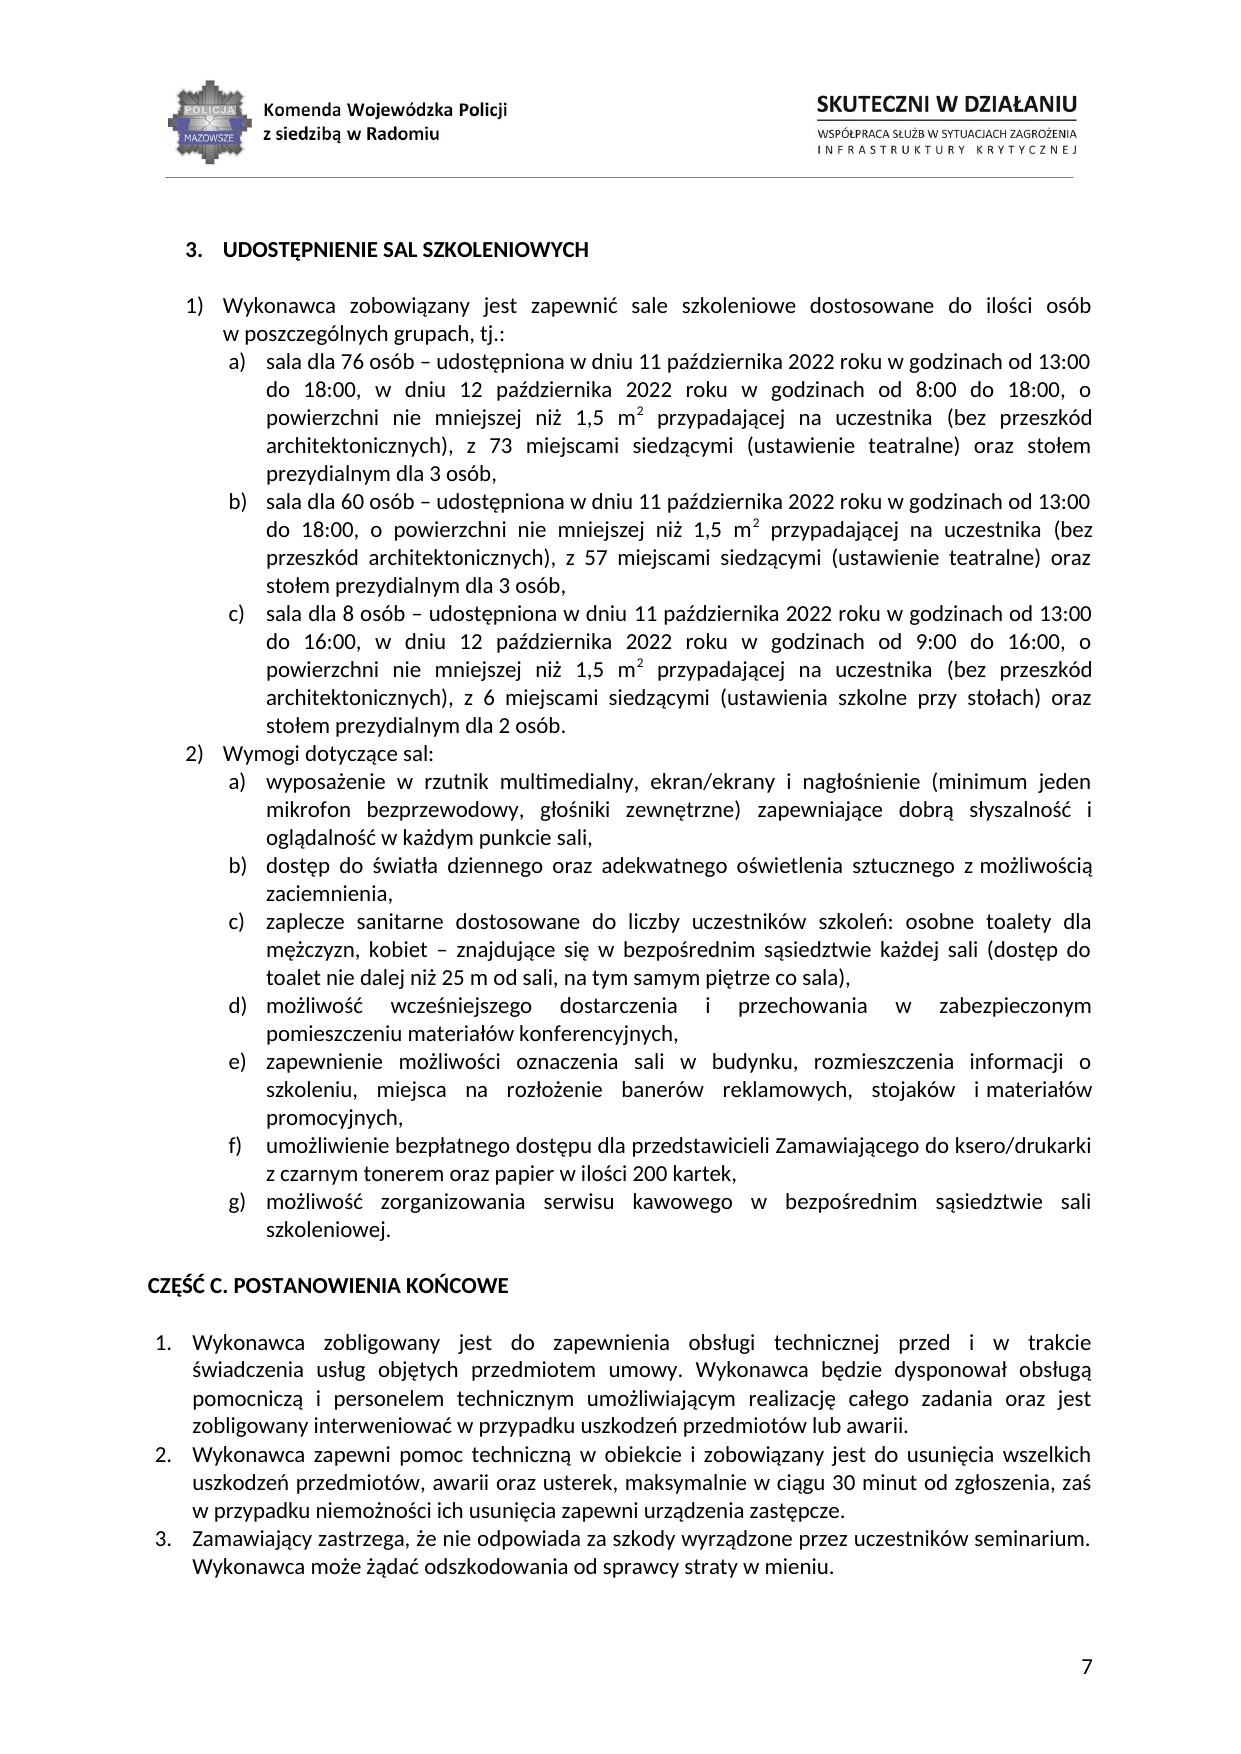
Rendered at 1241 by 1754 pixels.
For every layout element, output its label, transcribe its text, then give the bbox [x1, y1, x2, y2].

list sala dla 60 osób – udostępniona w dniu 11 października 2022 roku w godzinach od 13:00 do 18:00, o powierzchni nie mniejszej niż 1,5 m2 przypadającej na uczestnika (bez przeszkód architektonicznych), z 57 miejscami siedzącymi (ustawienie teatralne) oraz stołem prezydialnym dla 3 osób, [228, 487, 1093, 599]
list zapewnienie możliwości oznaczenia sali w budynku, rozmieszczenia informacji o szkoleniu, miejsca na rozłożenie banerów reklamowych, stojaków i materiałów promocyjnych, [228, 1047, 1093, 1131]
picture [150, 73, 1090, 182]
list Wymogi dotyczące sal: [185, 739, 1093, 767]
list UDOSTĘPNIENIE SAL SZKOLENIOWYCH [185, 235, 1093, 263]
list możliwość wcześniejszego dostarczenia i przechowania w zabezpieczonym pomieszczeniu materiałów konferencyjnych, [228, 991, 1093, 1047]
list zaplecze sanitarne dostosowane do liczby uczestników szkoleń: osobne toalety dla mężczyzn, kobiet – znajdujące się w bezpośrednim sąsiedztwie każdej sali (dostęp do toalet nie dalej niż 25 m od sali, na tym samym piętrze co sala), [228, 907, 1093, 991]
list CZĘŚĆ C. POSTANOWIENIA KOŃCOWE [148, 1272, 1093, 1299]
list Wykonawca zapewni pomoc techniczną w obiekcie i zobowiązany jest do usunięcia wszelkich uszkodzeń przedmiotów, awarii oraz usterek, maksymalnie w ciągu 30 minut od zgłoszenia, zaś w przypadku niemożności ich usunięcia zapewni urządzenia zastępcze. [154, 1440, 1093, 1524]
list umożliwienie bezpłatnego dostępu dla przedstawicieli Zamawiającego do ksero/drukarki z czarnym tonerem oraz papier w ilości 200 kartek, [228, 1131, 1093, 1187]
list dostęp do światła dziennego oraz adekwatnego oświetlenia sztucznego z możliwością zaciemnienia, [228, 851, 1093, 907]
list sala dla 8 osób – udostępniona w dniu 11 października 2022 roku w godzinach od 13:00 do 16:00, w dniu 12 października 2022 roku w godzinach od 9:00 do 16:00, o powierzchni nie mniejszej niż 1,5 m2 przypadającej na uczestnika (bez przeszkód architektonicznych), z 6 miejscami siedzącymi (ustawienia szkolne przy stołach) oraz stołem prezydialnym dla 2 osób. [228, 599, 1093, 739]
list sala dla 76 osób – udostępniona w dniu 11 października 2022 roku w godzinach od 13:00 do 18:00, w dniu 12 października 2022 roku w godzinach od 8:00 do 18:00, o powierzchni nie mniejszej niż 1,5 m2 przypadającej na uczestnika (bez przeszkód architektonicznych), z 73 miejscami siedzącymi (ustawienie teatralne) oraz stołem prezydialnym dla 3 osób, [228, 347, 1093, 487]
list możliwość zorganizowania serwisu kawowego w bezpośrednim sąsiedztwie sali szkoleniowej. [228, 1187, 1093, 1243]
list Wykonawca zobowiązany jest zapewnić sale szkoleniowe dostosowane do ilości osób w poszczególnych grupach, tj.: [185, 291, 1093, 347]
list Wykonawca zobligowany jest do zapewnienia obsługi technicznej przed i w trakcie świadczenia usług objętych przedmiotem umowy. Wykonawca będzie dysponował obsługą pomocniczą i personelem technicznym umożliwiającym realizację całego zadania oraz jest zobligowany interweniować w przypadku uszkodzeń przedmiotów lub awarii. [154, 1328, 1093, 1440]
list Zamawiający zastrzega, że nie odpowiada za szkody wyrządzone przez uczestników seminarium. Wykonawca może żądać odszkodowania od sprawcy straty w mieniu. [154, 1524, 1093, 1580]
list wyposażenie w rzutnik multimedialny, ekran/ekrany i nagłośnienie (minimum jeden mikrofon bezprzewodowy, głośniki zewnętrzne) zapewniające dobrą słyszalność i oglądalność w każdym punkcie sali, [228, 767, 1093, 851]
